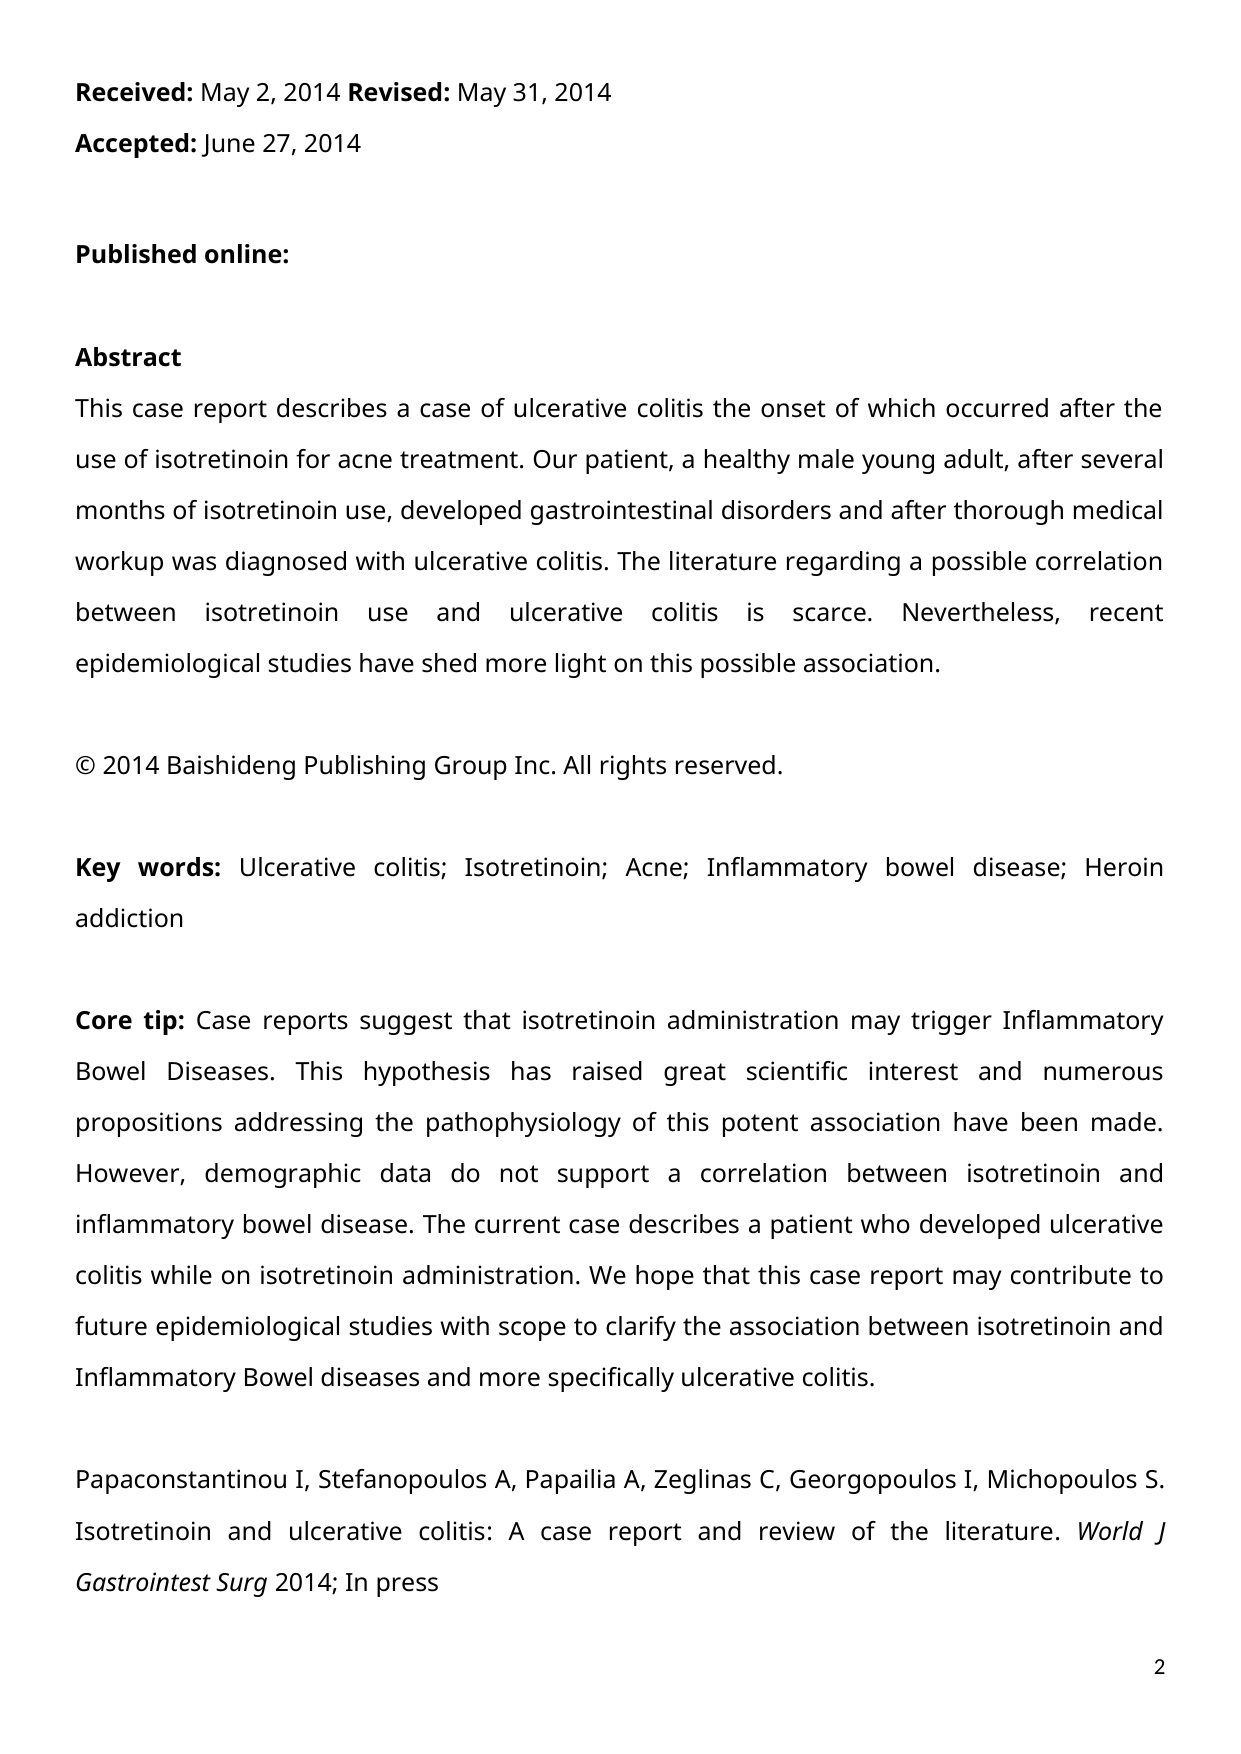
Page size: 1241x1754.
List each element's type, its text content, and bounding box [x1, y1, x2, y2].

text © 2014 Baishideng Publishing Group Inc. All rights reserved. [75, 747, 1165, 782]
text Key words: Ulcerative colitis; Isotretinoin; Acne; Inflammatory bowel disease; Heroin addiction [75, 849, 1165, 935]
text Papaconstantinou I, Stefanopoulos A, Papailia A, Zeglinas C, Georgopoulos I, Michopoulos S. Isotretinoin and ulcerative colitis: A case report and review of the literature. World J Gastrointest Surg 2014; In press [75, 1462, 1165, 1598]
text Abstract [75, 339, 1165, 373]
text This case report describes a case of ulcerative colitis the onset of which occurred after the use of isotretinoin for acne treatment. Our patient, a healthy male young adult, after several months of isotretinoin use, developed gastrointestinal disorders and after thorough medical workup was diagnosed with ulcerative colitis. The literature regarding a possible correlation between isotretinoin use and ulcerative colitis is scarce. Nevertheless, recent epidemiological studies have shed more light on this possible association. [75, 390, 1165, 679]
text Received: May 2, 2014 Revised: May 31, 2014 [75, 75, 1165, 109]
text Core tip: Case reports suggest that isotretinoin administration may trigger Inflammatory Bowel Diseases. This hypothesis has raised great scientific interest and numerous propositions addressing the pathophysiology of this potent association have been made. However, demographic data do not support a correlation between isotretinoin and inflammatory bowel disease. The current case describes a patient who developed ulcerative colitis while on isotretinoin administration. We hope that this case report may contribute to future epidemiological studies with scope to clarify the association between isotretinoin and Inflammatory Bowel diseases and more specifically ulcerative colitis. [75, 1003, 1165, 1394]
text Accepted: June 27, 2014 [75, 126, 1165, 160]
text Published online: [75, 237, 1165, 271]
